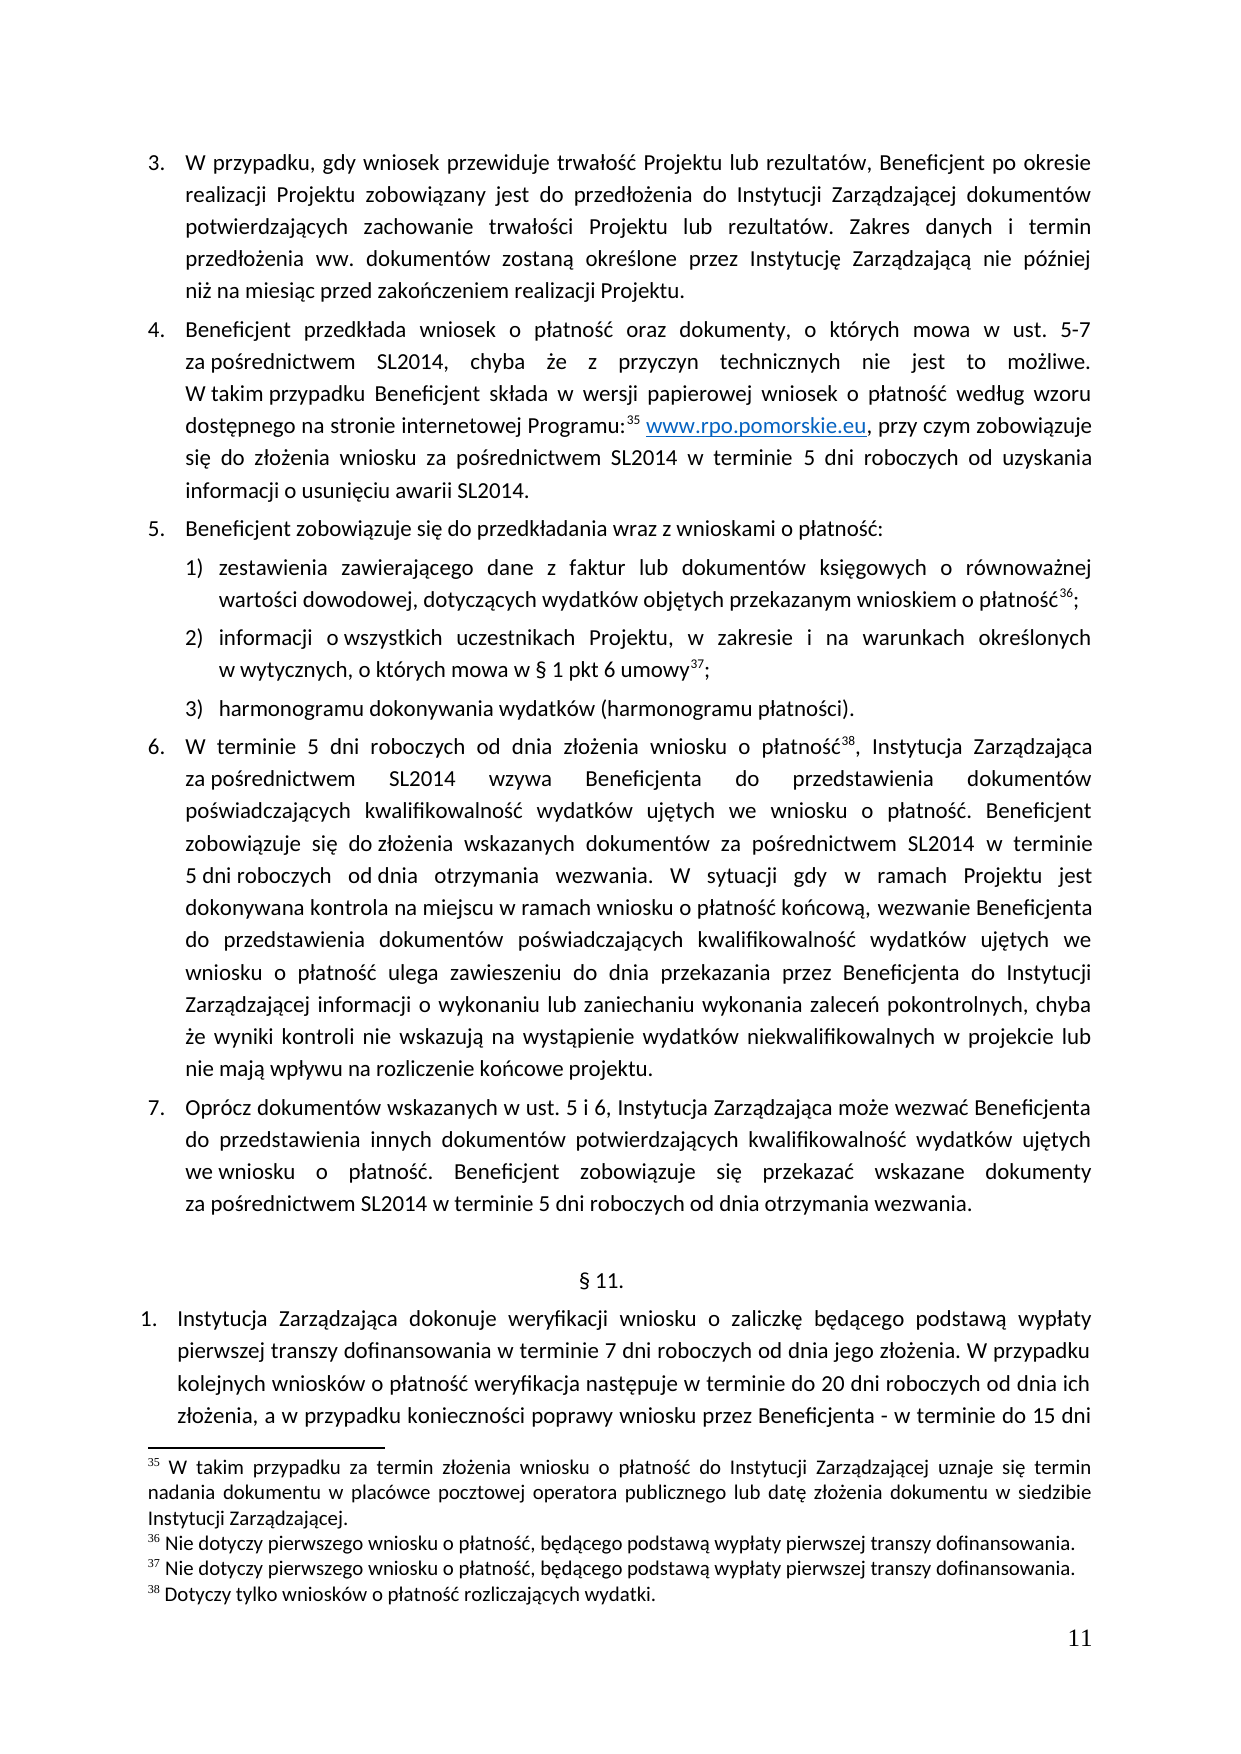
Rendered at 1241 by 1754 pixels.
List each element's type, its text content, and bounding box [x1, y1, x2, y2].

list Beneficjent zobowiązuje się do przedkładania wraz z wnioskami o płatność: [148, 514, 1093, 542]
list Oprócz dokumentów wskazanych w ust. 5 i 6, Instytucja Zarządzająca może wezwać Beneficjenta do przedstawienia innych dokumentów potwierdzających kwalifikowalność wydatków ujętych we wniosku o płatność. Beneficjent zobowiązuje się przekazać wskazane dokumenty za pośrednictwem SL2014 w terminie 5 dni roboczych od dnia otrzymania wezwania. [148, 1093, 1093, 1217]
list Beneficjent przedkłada wniosek o płatność oraz dokumenty, o których mowa w ust. 5-7 za pośrednictwem SL2014, chyba że z przyczyn technicznych nie jest to możliwe. W takim przypadku Beneficjent składa w wersji papierowej wniosek o płatność według wzoru dostępnego na stronie internetowej Programu: www.rpo.pomorskie.eu, przy czym zobowiązuje się do złożenia wniosku za pośrednictwem SL2014 w terminie 5 dni roboczych od uzyskania informacji o usunięciu awarii SL2014. [148, 315, 1093, 504]
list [140, 1304, 1093, 1429]
list W terminie 5 dni roboczych od dnia złożenia wniosku o płatność, Instytucja Zarządzająca za pośrednictwem SL2014 wzywa Beneficjenta do przedstawienia dokumentów poświadczających kwalifikowalność wydatków ujętych we wniosku o płatność. Beneficjent zobowiązuje się do złożenia wskazanych dokumentów za pośrednictwem SL2014 w terminie 5 dni roboczych od dnia otrzymania wezwania. W sytuacji gdy w ramach Projektu jest dokonywana kontrola na miejscu w ramach wniosku o płatność końcową, wezwanie Beneficjenta do przedstawienia dokumentów poświadczających kwalifikowalność wydatków ujętych we wniosku o płatność ulega zawieszeniu do dnia przekazania przez Beneficjenta do Instytucji Zarządzającej informacji o wykonaniu lub zaniechaniu wykonania zaleceń pokontrolnych, chyba że wyniki kontroli nie wskazują na wystąpienie wydatków niekwalifikowalnych w projekcie lub nie mają wpływu na rozliczenie końcowe projektu. [148, 732, 1093, 1082]
list W przypadku, gdy wniosek przewiduje trwałość Projektu lub rezultatów, Beneficjent po okresie realizacji Projektu zobowiązany jest do przedłożenia do Instytucji Zarządzającej dokumentów potwierdzających zachowanie trwałości Projektu lub rezultatów. Zakres danych i termin przedłożenia ww. dokumentów zostaną określone przez Instytucję Zarządzającą nie później niż na miesiąc przed zakończeniem realizacji Projektu. [148, 148, 1093, 304]
text § 11. [110, 1266, 1093, 1294]
list informacji o wszystkich uczestnikach Projektu, w zakresie i na warunkach określonych w wytycznych, o których mowa w § 1 pkt 6 umowy; [185, 623, 1093, 683]
list harmonogramu dokonywania wydatków (harmonogramu płatności). [185, 694, 1093, 722]
list zestawienia zawierającego dane z faktur lub dokumentów księgowych o równoważnej wartości dowodowej, dotyczących wydatków objętych przekazanym wnioskiem o płatność; [185, 553, 1093, 613]
